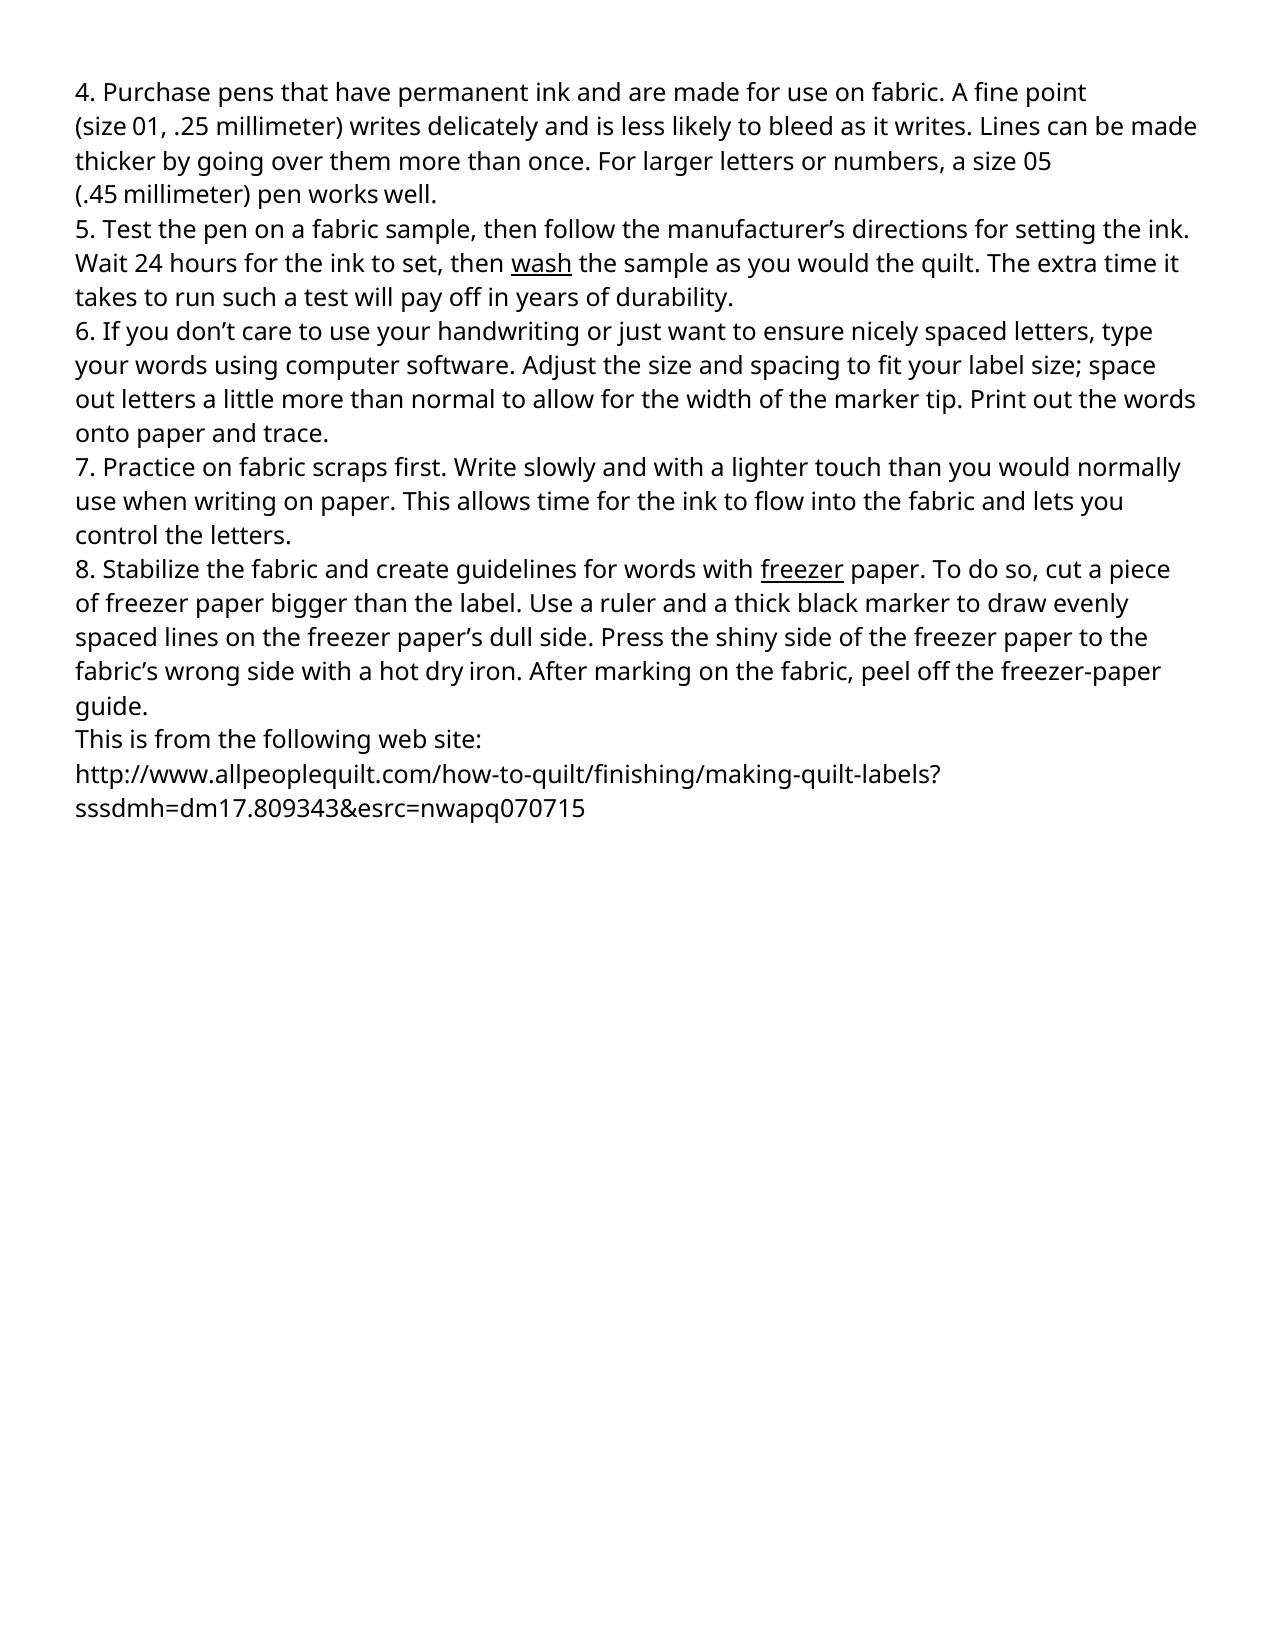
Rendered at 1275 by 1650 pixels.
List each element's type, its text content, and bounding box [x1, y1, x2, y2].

text 4. Purchase pens that have permanent ink and are made for use on fabric. A fine point (size 01, .25 millimeter) writes delicately and is less likely to bleed as it writes. Lines can be made thicker by going over them more than once. For larger letters or numbers, a size 05 (.45 millimeter) pen works well. [75, 75, 1200, 211]
text 6. If you don’t care to use your handwriting or just want to ensure nicely spaced letters, type your words using computer software. Adjust the size and spacing to fit your label size; space out letters a little more than normal to allow for the width of the marker tip. Print out the words onto paper and trace. [75, 313, 1200, 450]
text http://www.allpeoplequilt.com/how-to-quilt/finishing/making-quilt-labels?sssdmh=dm17.809343&esrc=nwapq070715 [75, 756, 1200, 824]
text 7. Practice on fabric scraps first. Write slowly and with a lighter touch than you would normally use when writing on paper. This allows time for the ink to flow into the fabric and lets you control the letters. [75, 450, 1200, 552]
text This is from the following web site: [75, 722, 1200, 756]
text 5. Test the pen on a fabric sample, then follow the manufacturer’s directions for setting the ink. Wait 24 hours for the ink to set, then wash the sample as you would the quilt. The extra time it takes to run such a test will pay off in years of durability. [75, 211, 1200, 313]
text 8. Stabilize the fabric and create guidelines for words with freezer paper. To do so, cut a piece of freezer paper bigger than the label. Use a ruler and a thick black marker to draw evenly spaced lines on the freezer paper’s dull side. Press the shiny side of the freezer paper to the fabric’s wrong side with a hot dry iron. After marking on the fabric, peel off the freezer-paper guide. [75, 552, 1200, 722]
